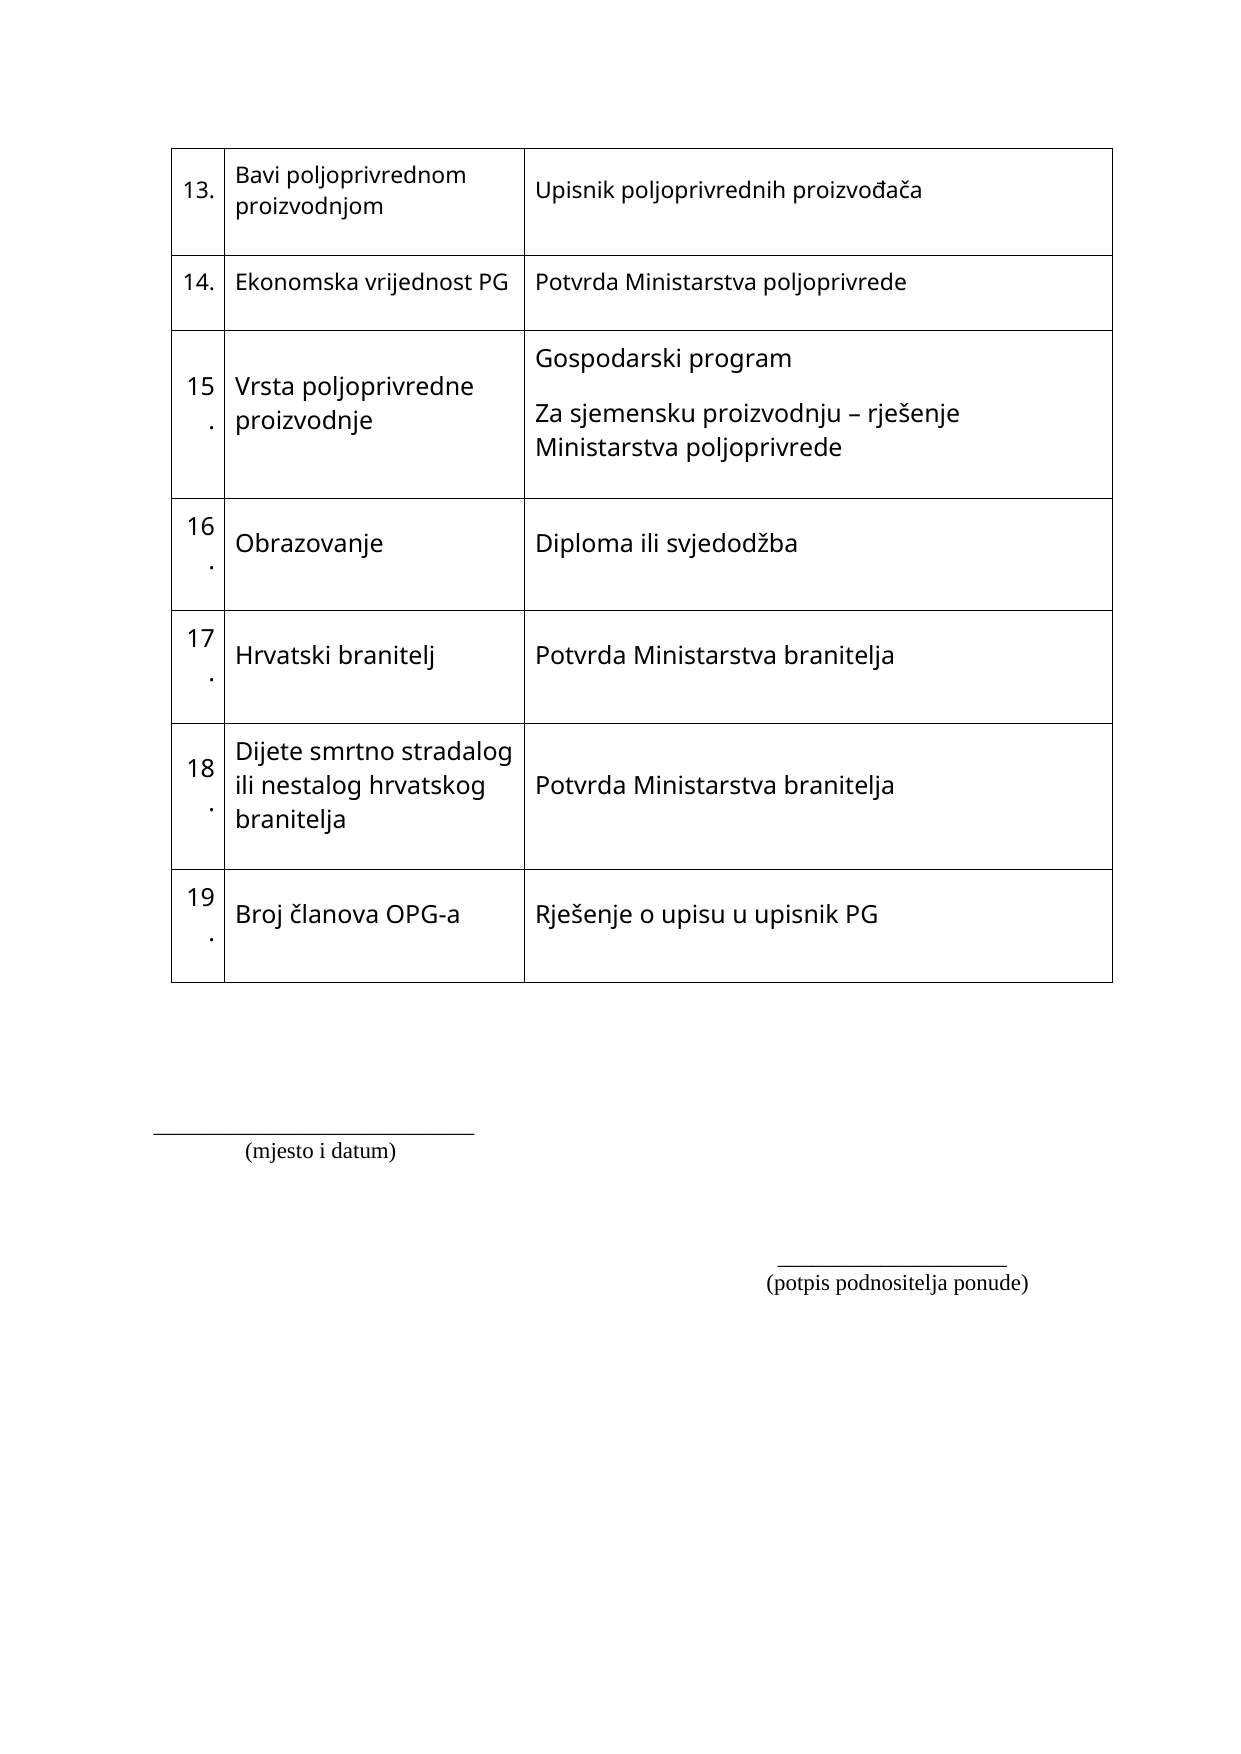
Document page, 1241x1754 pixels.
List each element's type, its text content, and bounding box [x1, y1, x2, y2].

table_cell Broj članova OPG-a [225, 870, 524, 982]
text ____________________ [590, 1243, 1093, 1269]
table_cell Rješenje o upisu u upisnik PG [525, 870, 1112, 982]
table_cell Upisnik poljoprivrednih proizvođača [525, 149, 1112, 254]
table_cell Potvrda Ministarstva branitelja [525, 724, 1112, 869]
text ____________________________ [148, 1111, 1093, 1138]
table_cell Ekonomska vrijednost PG [225, 256, 524, 330]
table_cell Diploma ili svjedodžba [525, 499, 1112, 610]
table_cell Hrvatski branitelj [225, 611, 524, 722]
table_cell Obrazovanje [225, 499, 524, 610]
text (potpis podnositelja ponude) [148, 1269, 1093, 1296]
text (mjesto i datum) [148, 1138, 1093, 1164]
table_cell 19. [172, 870, 224, 982]
table_cell 16. [172, 499, 224, 610]
table_cell 14. [172, 256, 224, 330]
table_cell 17. [172, 611, 224, 722]
table_cell Gospodarski program Za sjemensku proizvodnju – rješenje Ministarstva poljoprivrede [525, 331, 1112, 497]
table_cell Dijete smrtno stradalog ili nestalog hrvatskog branitelja [225, 724, 524, 869]
table_cell Potvrda Ministarstva branitelja [525, 611, 1112, 722]
table_cell Vrsta poljoprivredne proizvodnje [225, 331, 524, 497]
table_cell 18. [172, 724, 224, 869]
table_cell 13. [172, 149, 224, 254]
table_cell Potvrda Ministarstva poljoprivrede [525, 256, 1112, 330]
table_cell Bavi poljoprivrednom proizvodnjom [225, 149, 524, 254]
table_cell 15. [172, 331, 224, 497]
